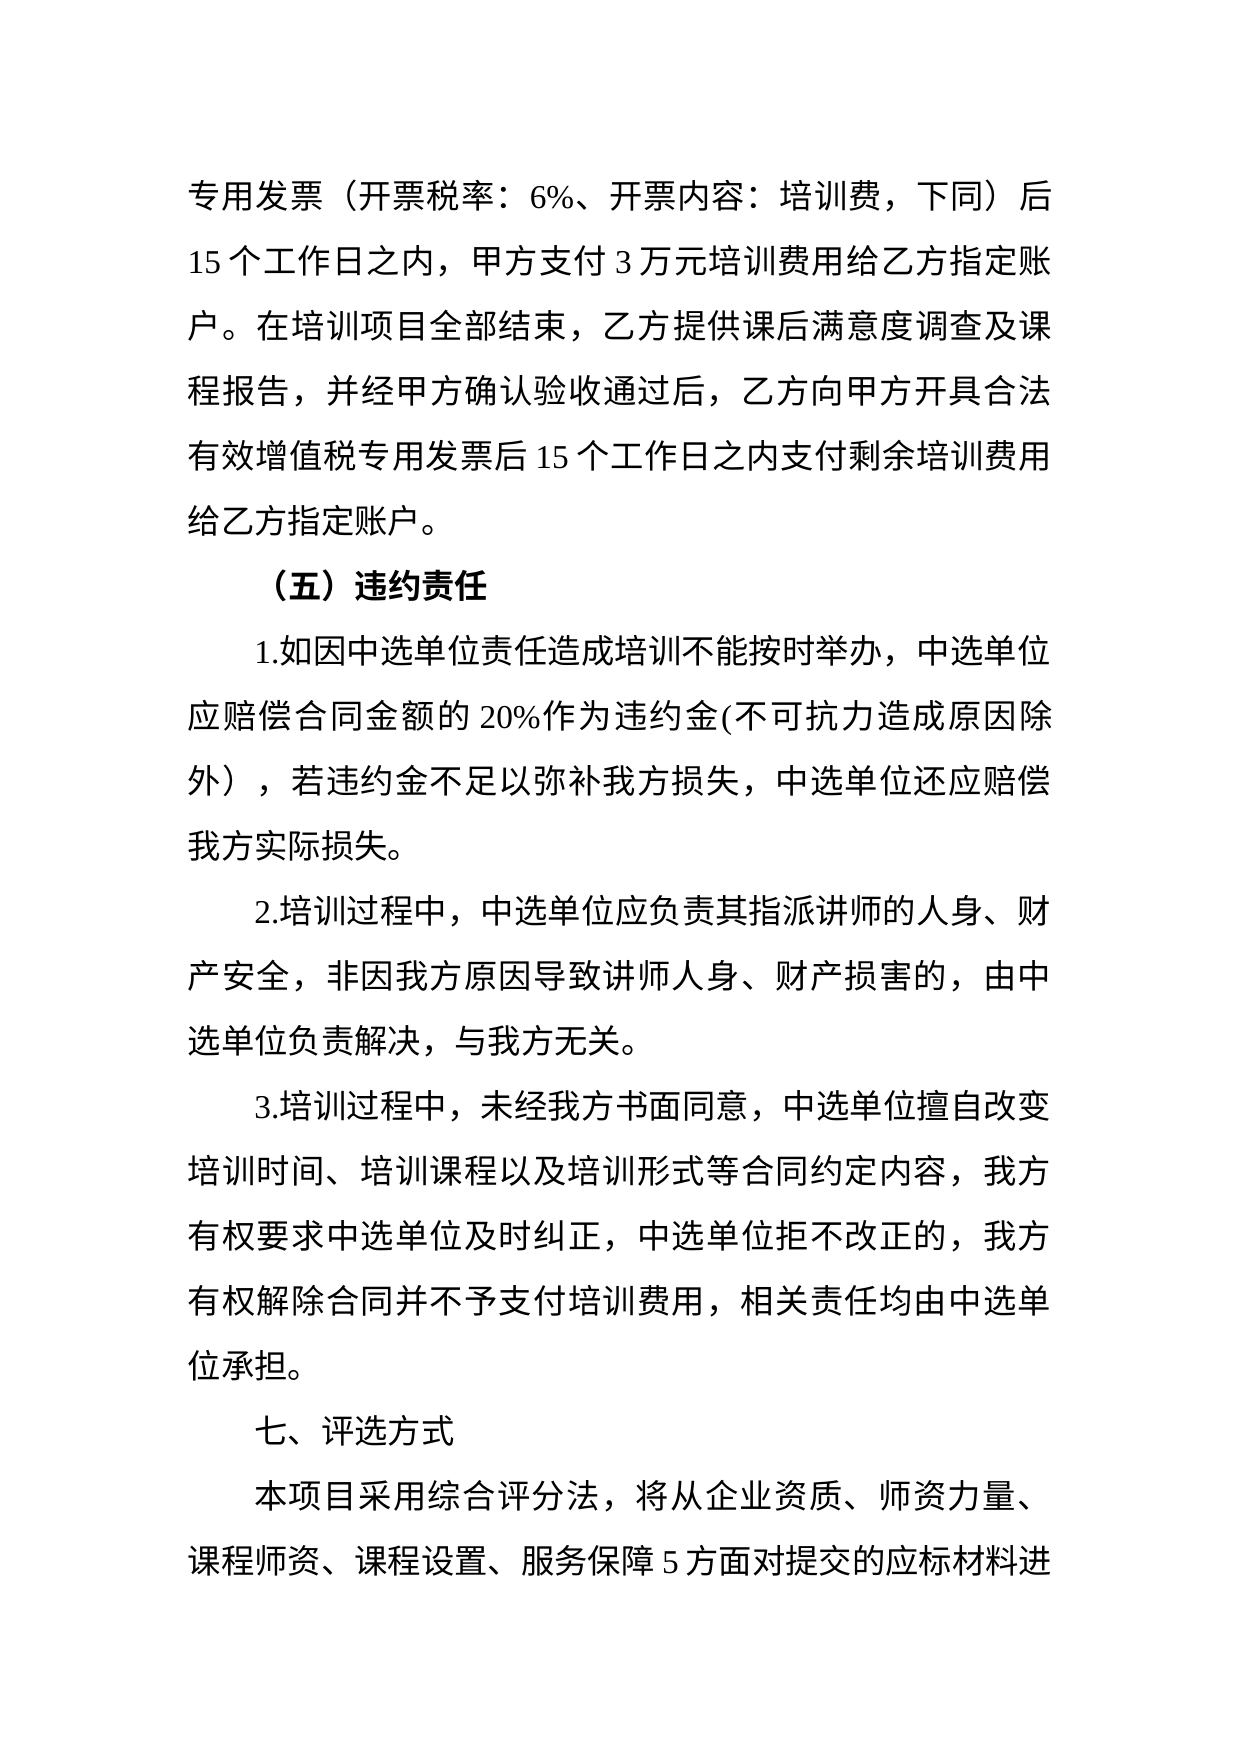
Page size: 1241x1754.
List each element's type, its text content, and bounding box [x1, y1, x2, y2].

text 1.如因中选单位责任造成培训不能按时举办，中选单位应赔偿合同金额的20%作为违约金(不可抗力造成原因除外），若违约金不足以弥补我方损失，中选单位还应赔偿我方实际损失。 [187, 617, 1053, 877]
text 3.培训过程中，未经我方书面同意，中选单位擅自改变培训时间、培训课程以及培训形式等合同约定内容，我方有权要求中选单位及时纠正，中选单位拒不改正的，我方有权解除合同并不予支付培训费用，相关责任均由中选单位承担。 [187, 1072, 1053, 1397]
text 七、评选方式 [187, 1397, 1053, 1462]
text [187, 1462, 1053, 1592]
text 2.培训过程中，中选单位应负责其指派讲师的人身、财产安全，非因我方原因导致讲师人身、财产损害的，由中选单位负责解决，与我方无关。 [187, 877, 1053, 1072]
text （五）违约责任 [187, 552, 1053, 617]
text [187, 162, 1053, 552]
